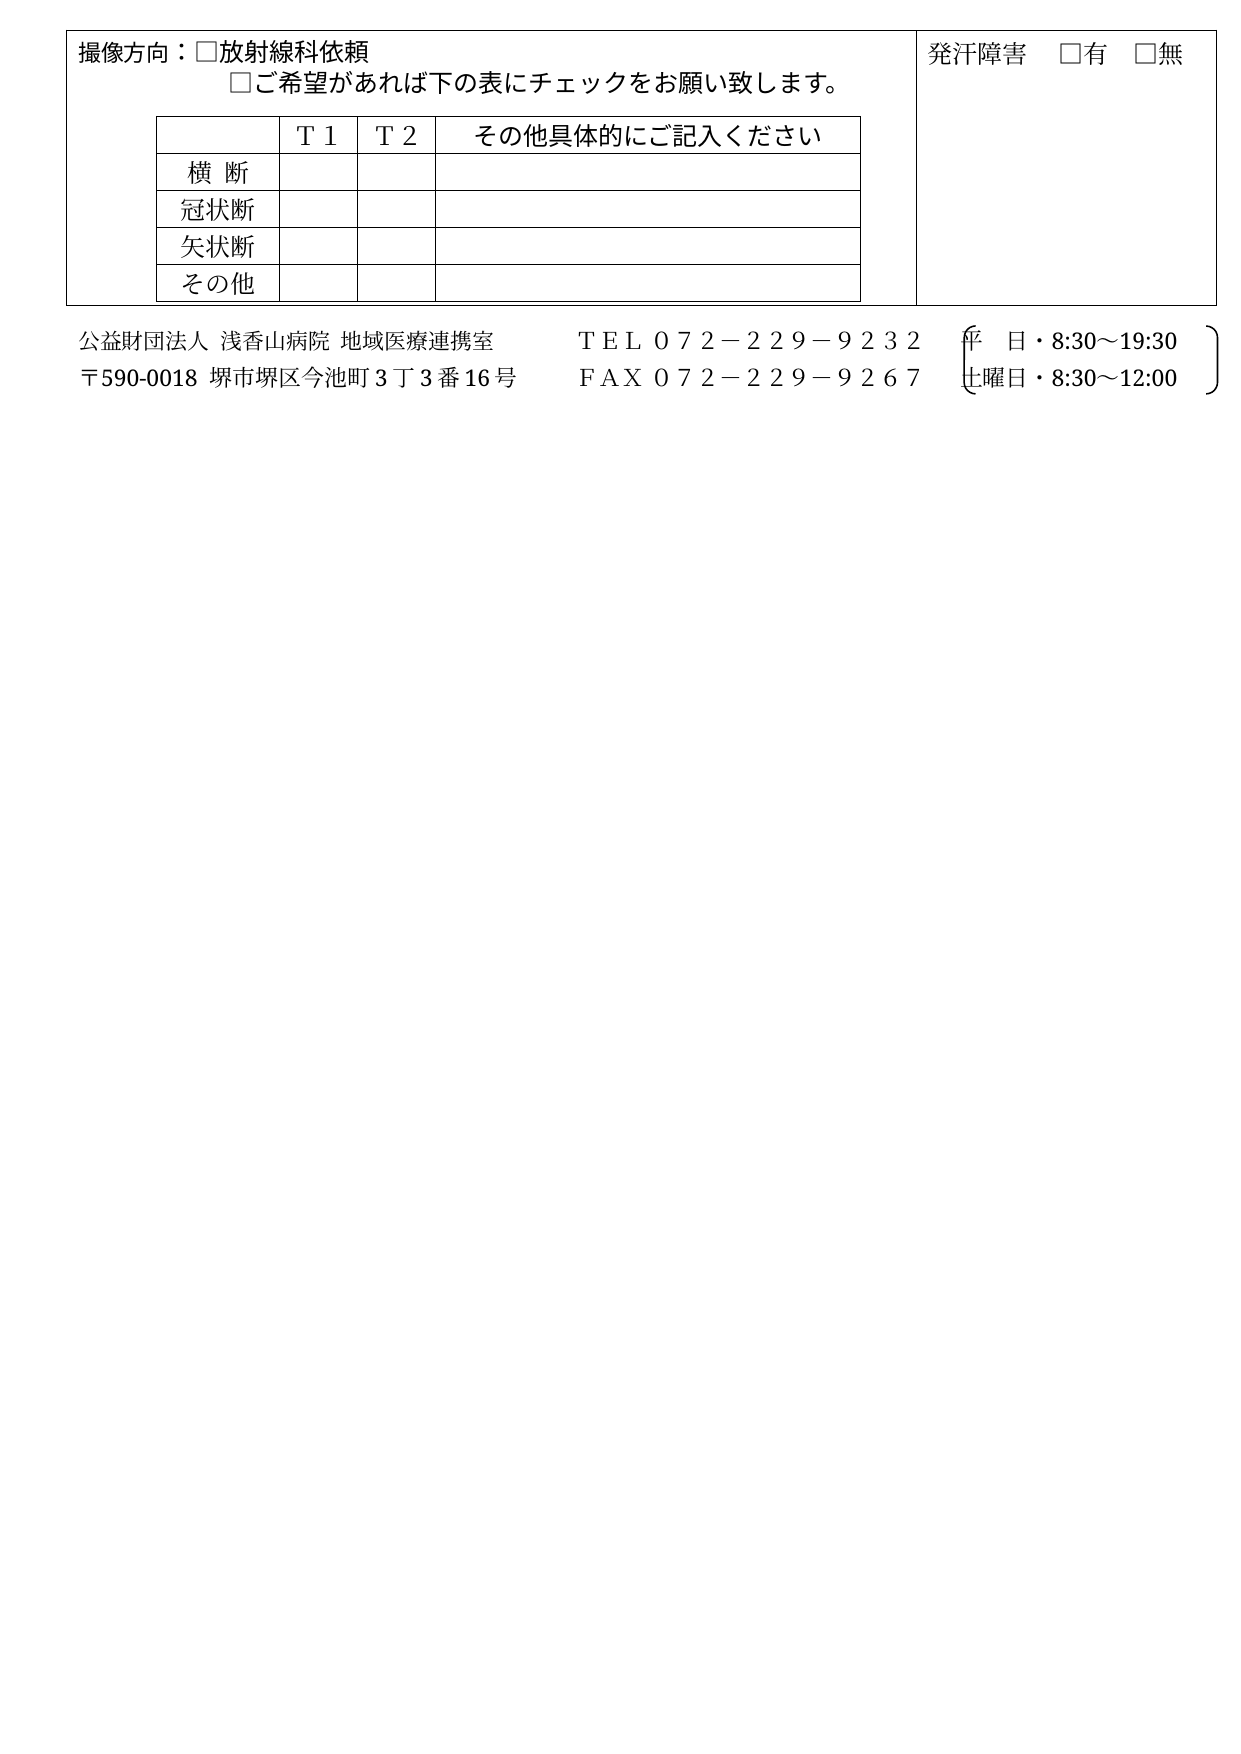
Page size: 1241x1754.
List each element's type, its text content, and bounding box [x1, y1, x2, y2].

table_cell ＴＥＬ ０７２－２２９－９２３２ 平 日・8:30～19:30 ＦＡＸ ０７２－２２９－９２６７ 土曜日・8:30～12:00 [564, 306, 1217, 397]
table_cell 公益財団法人 浅香山病院 地域医療連携室 〒590-0018 堺市堺区今池町3丁3番16号 [67, 306, 564, 397]
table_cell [67, 31, 916, 305]
